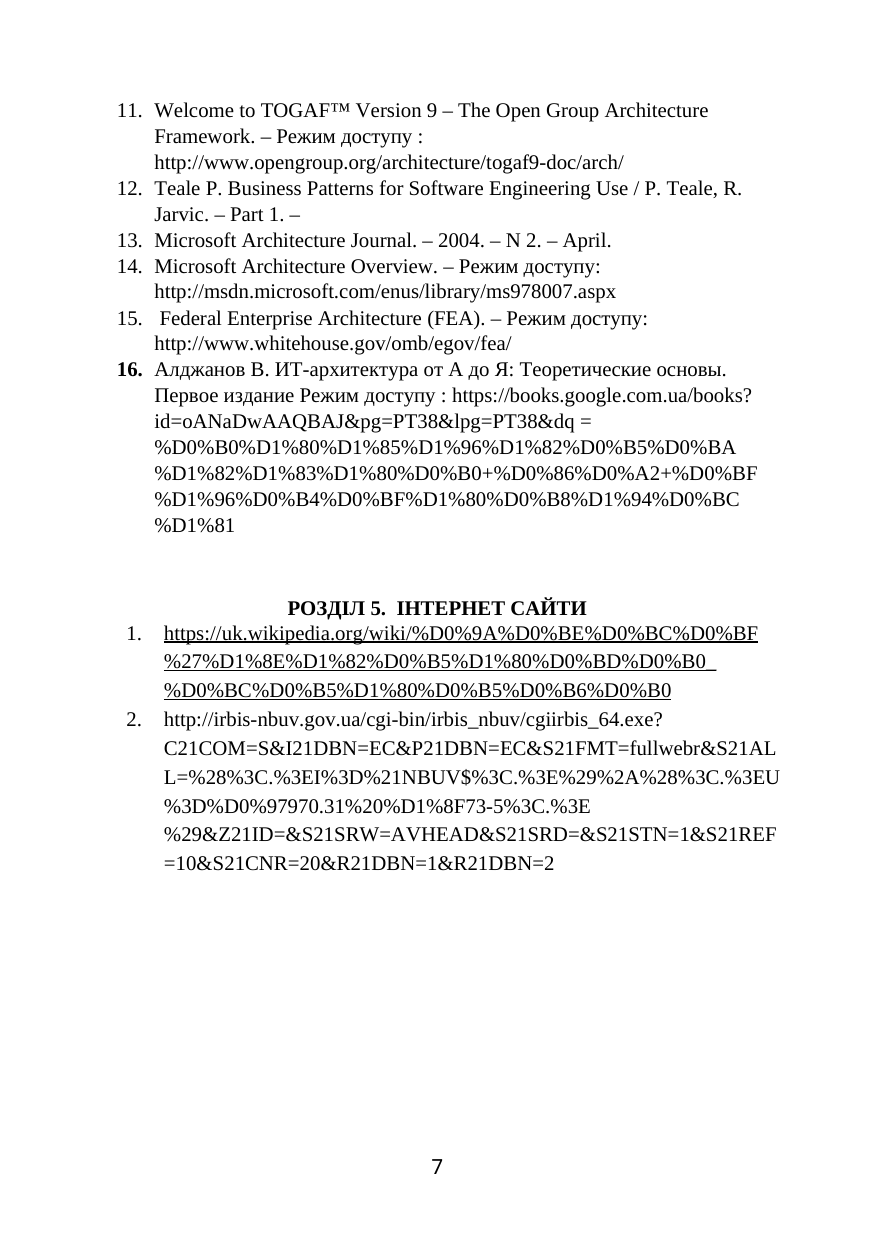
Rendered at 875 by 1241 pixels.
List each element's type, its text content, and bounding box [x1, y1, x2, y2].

list Microsoft Architecture Journal. – 2004. – N 2. – April. [117, 228, 783, 252]
list Teale P. Business Patterns for Software Engineering Use / P. Teale, R. Jarvic. – Part 1. – [117, 176, 783, 226]
list http://irbis-nbuv.gov.ua/cgi-bin/irbis_nbuv/cgiirbis_64.exe?C21COM=S&I21DBN=EC&P21DBN=EC&S21FMT=fullwebr&S21ALL=%28%3C.%3EI%3D%21NBUV$%3C.%3E%29%2A%28%3C.%3EU%3D%D0%97970.31%20%D1%8F73-5%3C.%3E%29&Z21ID=&S21SRW=AVHEAD&S21SRD=&S21STN=1&S21REF=10&S21CNR=20&R21DBN=1&R21DBN=2 [126, 707, 785, 875]
text РОЗДІЛ 5. ІНТЕРНЕТ САЙТИ [89, 596, 785, 620]
list Алджанов В. ИТ-архитектура от А до Я: Теоретические основы. Первое издание Режим доступу : https://books.google.com.ua/books?id=oANaDwAAQBAJ&pg=PT38&lpg=PT38&dq =%D0%B0%D1%80%D1%85%D1%96%D1%82%D0%B5%D0%BA%D1%82%D1%83%D1%80%D0%B0+%D0%86%D0%A2+%D0%BF%D1%96%D0%B4%D0%BF%D1%80%D0%B8%D1%94%D0%BC%D1%81 [117, 357, 783, 537]
list https://uk.wikipedia.org/wiki/%D0%9A%D0%BE%D0%BC%D0%BF%27%D1%8E%D1%82%D0%B5%D1%80%D0%BD%D0%B0_%D0%BC%D0%B5%D1%80%D0%B5%D0%B6%D0%B0 [126, 620, 785, 702]
list Microsoft Architecture Overview. – Режим доступу: http://msdn.microsoft.com/enus/library/ms978007.aspx [117, 253, 783, 303]
list Federal Enterprise Architecture (FEA). – Режим доступу: http://www.whitehouse.gov/omb/egov/fea/ [117, 305, 783, 355]
list Welcome to TOGAF™ Version 9 – The Open Group Architecture Framework. – Режим доступу : http://www.opengroup.org/architecture/togaf9-doc/arch/ [117, 98, 783, 174]
